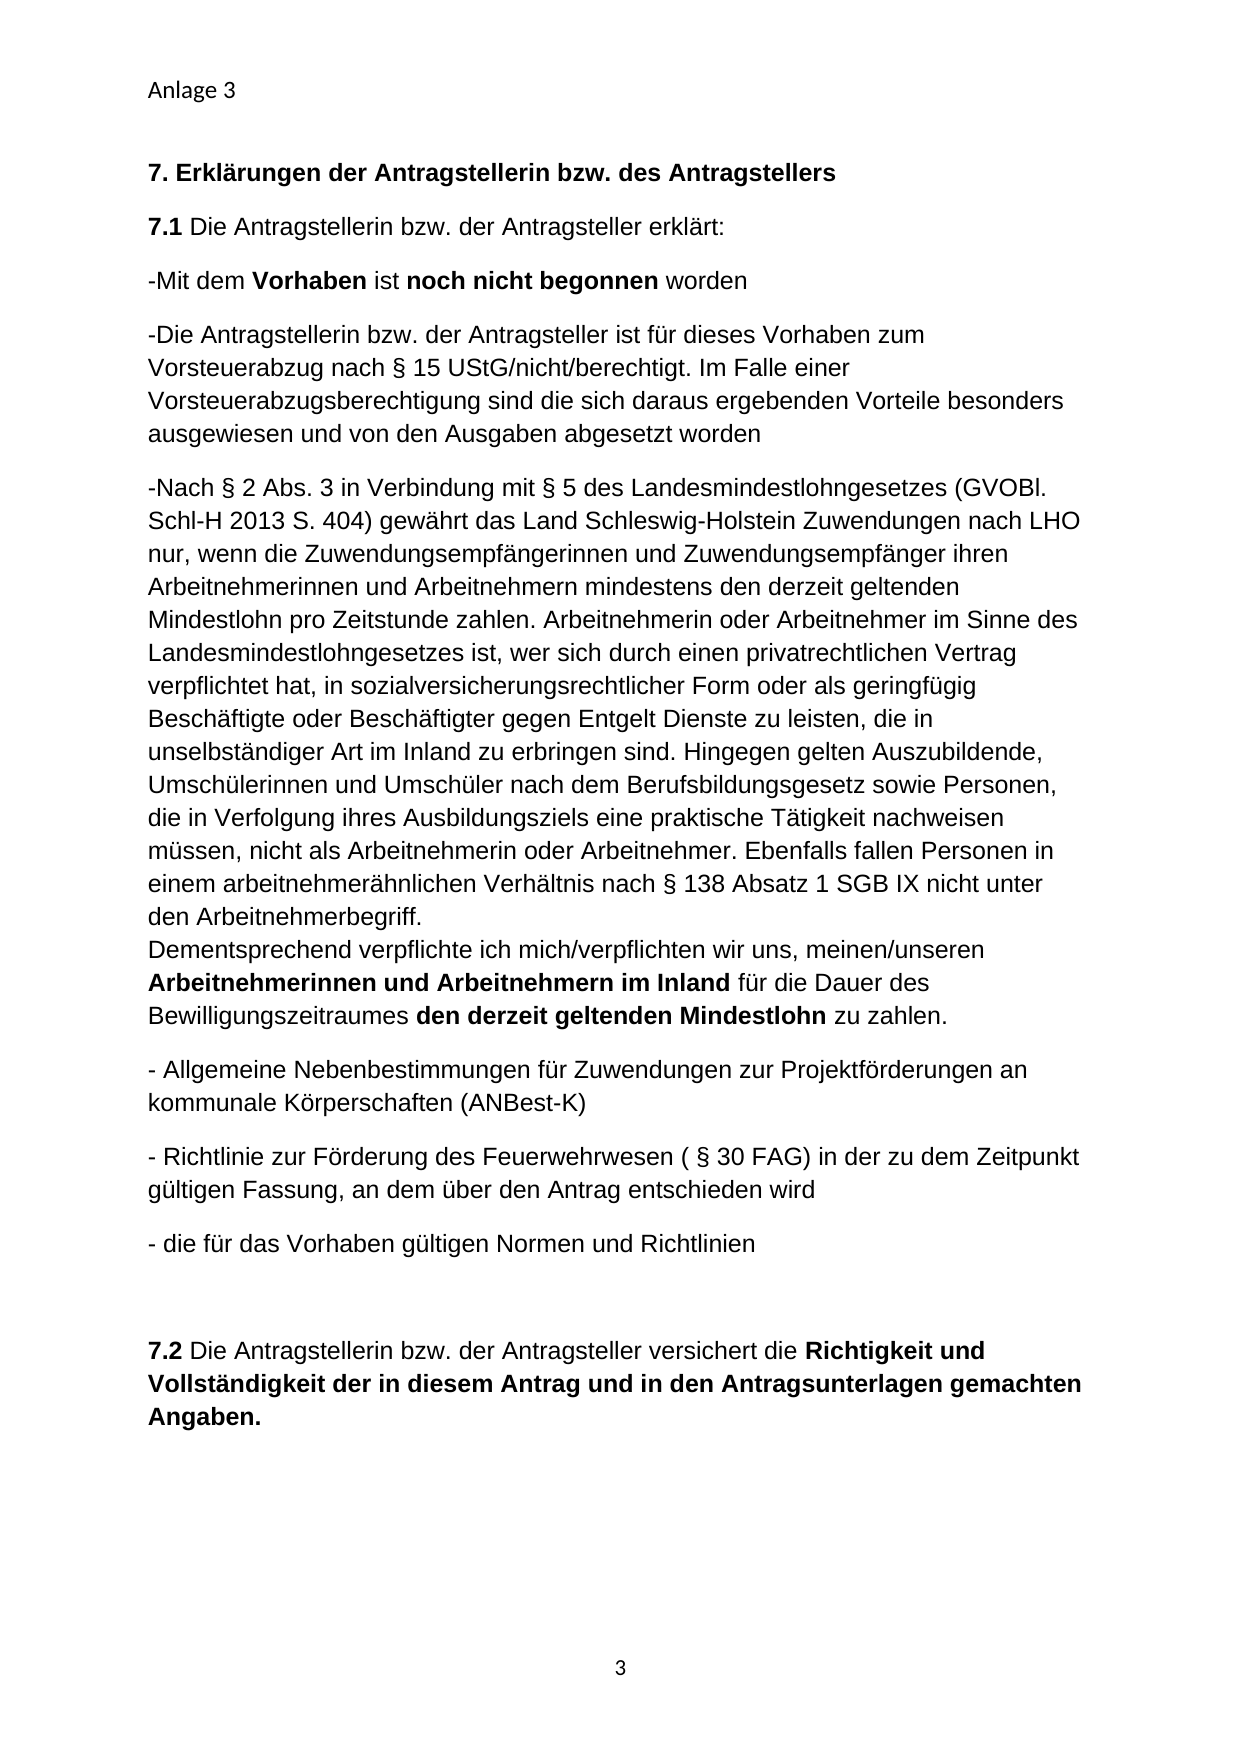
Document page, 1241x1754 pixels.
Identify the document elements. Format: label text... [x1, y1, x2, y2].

text -Nach § 2 Abs. 3 in Verbindung mit § 5 des Landesmindestlohngesetzes (GVOBl. Schl-H 2013 S. 404) gewährt das Land Schleswig-Holstein Zuwendungen nach LHO nur, wenn die Zuwendungsempfängerinnen und Zuwendungsempfänger ihren Arbeitnehmerinnen und Arbeitnehmern mindestens den derzeit geltenden Mindestlohn pro Zeitstunde zahlen. Arbeitnehmerin oder Arbeitnehmer im Sinne des Landesmindestlohngesetzes ist, wer sich durch einen privatrechtlichen Vertrag verpflichtet hat, in sozialversicherungsrechtlicher Form oder als geringfügig Beschäftigte oder Beschäftigter gegen Entgelt Dienste zu leisten, die in unselbständiger Art im Inland zu erbringen sind. Hingegen gelten Auszubildende, Umschülerinnen und Umschüler nach dem Berufsbildungsgesetz sowie Personen, die in Verfolgung ihres Ausbildungsziels eine praktische Tätigkeit nachweisen müssen, nicht als Arbeitnehmerin oder Arbeitnehmer. Ebenfalls fallen Personen in einem arbeitnehmerähnlichen Verhältnis nach § 138 Absatz 1 SGB IX nicht unter den Arbeitnehmerbegriff. Dementsprechend verpflichte ich mich/verpflichten wir uns, meinen/unseren Arbeitnehmerinnen und Arbeitnehmern im Inland für die Dauer des Bewilligungszeitraumes den derzeit geltenden Mindestlohn zu zahlen. [148, 473, 1093, 1030]
text 7.1 Die Antragstellerin bzw. der Antragsteller erklärt: [148, 212, 1093, 241]
text 7.2 Die Antragstellerin bzw. der Antragsteller versichert die Richtigkeit und Vollständigkeit der in diesem Antrag und in den Antragsunterlagen gemachten Angaben. [148, 1336, 1093, 1431]
text - die für das Vorhaben gültigen Normen und Richtlinien [148, 1228, 1093, 1257]
text -Mit dem Vorhaben ist noch nicht begonnen worden [148, 266, 1093, 294]
text 7. Erklärungen der Antragstellerin bzw. des Antragstellers [148, 158, 1093, 187]
text - Allgemeine Nebenbestimmungen für Zuwendungen zur Projektförderungen an kommunale Körperschaften (ANBest-K) [148, 1055, 1093, 1117]
text -Die Antragstellerin bzw. der Antragsteller ist für dieses Vorhaben zum Vorsteuerabzug nach § 15 UStG/nicht/berechtigt. Im Falle einer Vorsteuerabzugsberechtigung sind die sich daraus ergebenden Vorteile besonders ausgewiesen und von den Ausgaben abgesetzt worden [148, 320, 1093, 447]
text - Richtlinie zur Förderung des Feuerwehrwesen ( § 30 FAG) in der zu dem Zeitpunkt gültigen Fassung, an dem über den Antrag entschieden wird [148, 1142, 1093, 1203]
